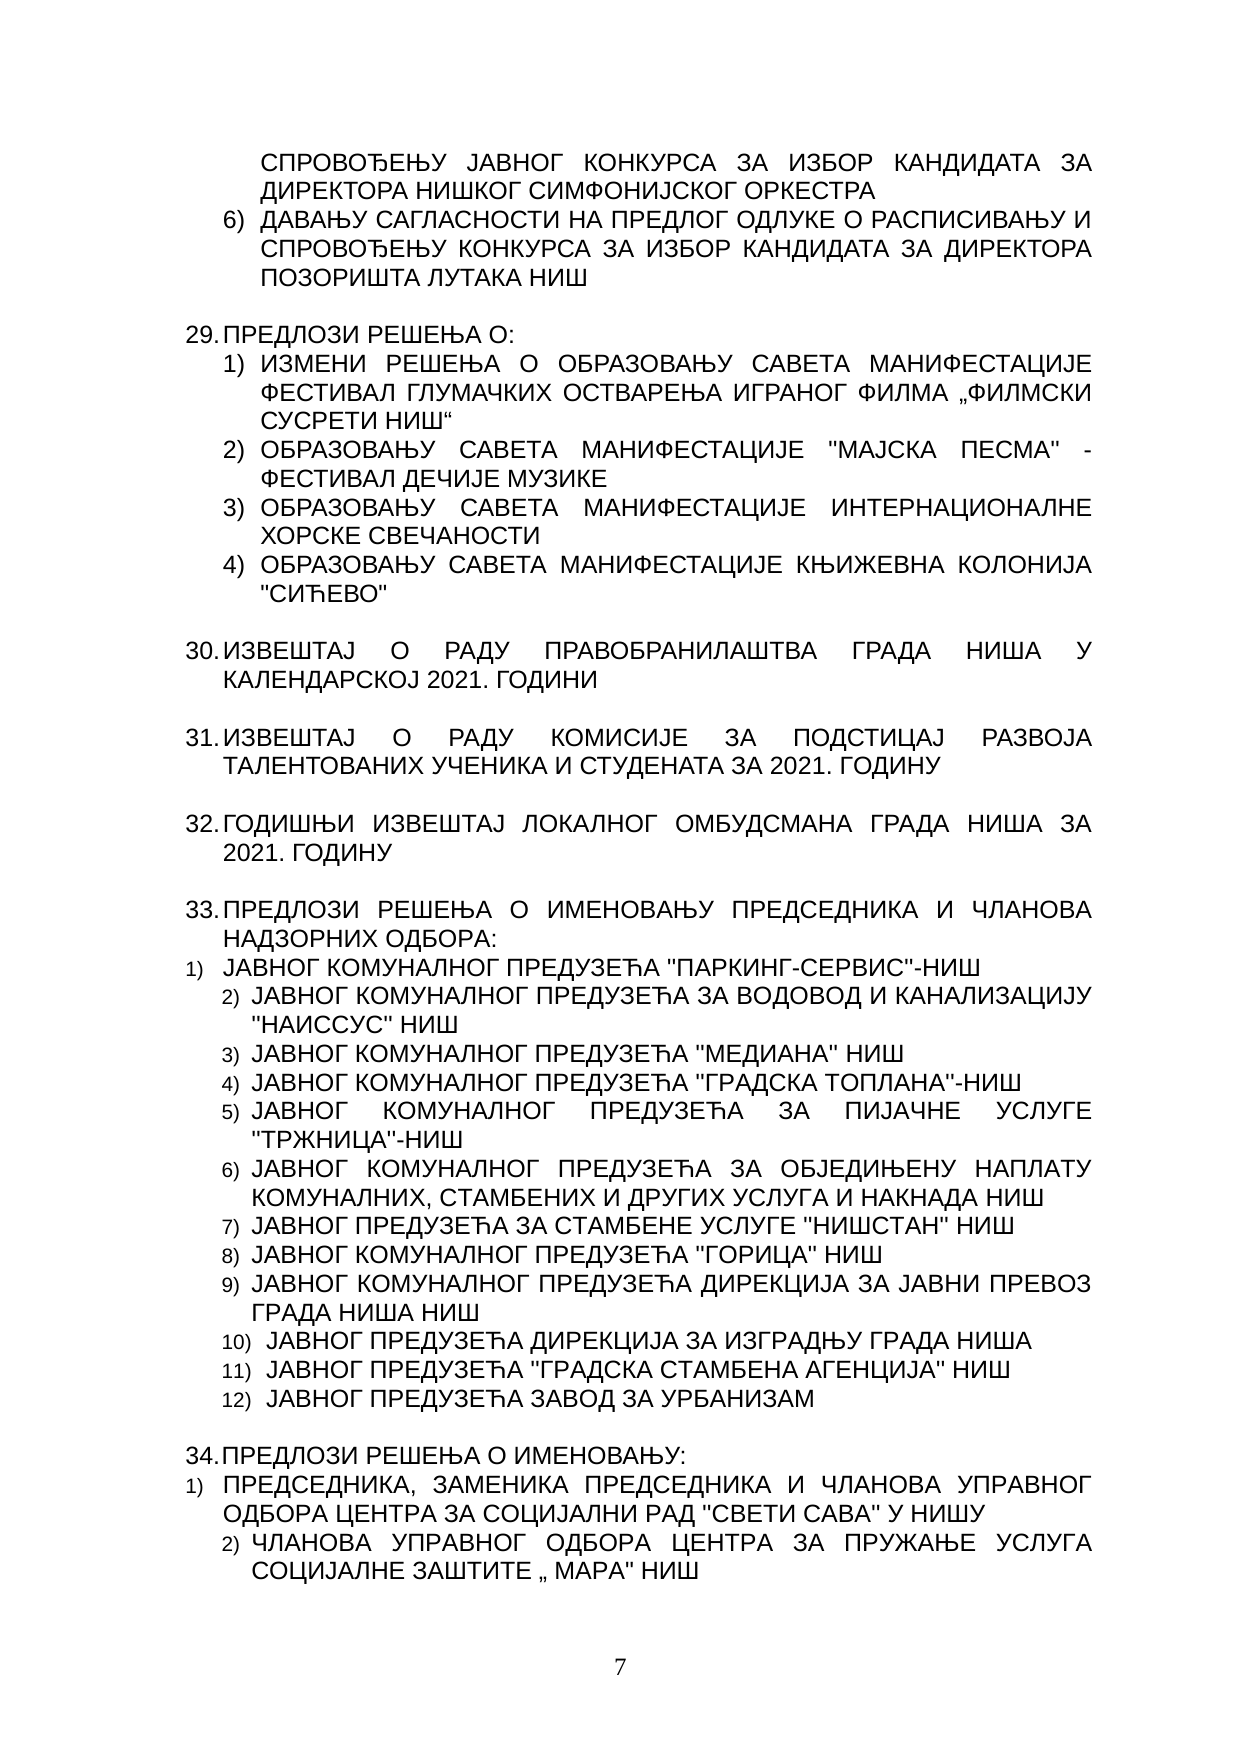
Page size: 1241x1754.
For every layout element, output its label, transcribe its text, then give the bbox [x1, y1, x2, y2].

list ЈАВНОГ КОМУНАЛНОГ ПРЕДУЗЕЋА ''ПАРКИНГ-СЕРВИС''-НИШ [185, 953, 1093, 981]
list ИЗВЕШТАЈ О РАДУ КОМИСИЈЕ ЗА ПОДСТИЦАЈ РАЗВОЈА ТАЛЕНТОВАНИХ УЧЕНИКА И СТУДЕНАТА ЗА 2021. ГОДИНУ [185, 723, 1093, 780]
list ЈАВНОГ КОМУНАЛНОГ ПРЕДУЗЕЋА ЗА ВОДОВОД И КАНАЛИЗАЦИЈУ ''НАИССУС'' НИШ [221, 981, 1093, 1039]
list ЧЛАНОВА УПРАВНОГ ОДБОРА ЦЕНТРА ЗА ПРУЖАЊЕ УСЛУГА СОЦИЈАЛНЕ ЗАШТИТЕ „ МАРА" НИШ [221, 1528, 1093, 1585]
list ПРЕДЛОЗИ РЕШЕЊА О: [185, 320, 1093, 349]
list ПРЕДСЕДНИКА, ЗАМЕНИКА ПРЕДСЕДНИКА И ЧЛАНОВА УПРАВНОГ ОДБОРА ЦЕНТРА ЗА СОЦИЈАЛНИ РАД ''СВЕТИ САВА'' У НИШУ [185, 1470, 1093, 1528]
list ПРЕДЛОЗИ РЕШЕЊА О ИМЕНОВАЊУ ПРЕДСЕДНИКА И ЧЛАНОВА НАДЗОРНИХ ОДБОРА: [185, 895, 1093, 953]
list ЈАВНОГ ПРЕДУЗЕЋА ''ГРАДСКА СТАМБЕНА АГЕНЦИЈА'' НИШ [221, 1355, 1093, 1384]
list ИЗМЕНИ РЕШЕЊА O OБРАЗОВАЊУ САВЕТА МАНИФЕСТАЦИЈЕ ФЕСТИВАЛ ГЛУМАЧКИХ ОСТВАРЕЊА ИГРАНОГ ФИЛМА „ФИЛМСКИ СУСРЕТИ НИШ“ [223, 349, 1093, 435]
list OБРАЗОВАЊУ САВЕТА МАНИФЕСТАЦИЈЕ ИНТЕРНАЦИОНАЛНЕ ХОРСКЕ СВЕЧАНОСТИ [223, 493, 1093, 550]
list ЈАВНОГ ПРЕДУЗЕЋА ЗАВОД ЗА УРБАНИЗАМ [221, 1384, 1093, 1413]
list ГОДИШЊИ ИЗВЕШТАЈ ЛОКАЛНОГ ОМБУДСМАНА ГРАДА НИША ЗА 2021. ГОДИНУ [185, 809, 1093, 866]
list ЈАВНОГ КОМУНАЛНОГ ПРЕДУЗЕЋА ''ГРАДСКА ТОПЛАНА''-НИШ [221, 1068, 1093, 1096]
list ЈАВНОГ КОМУНАЛНОГ ПРЕДУЗЕЋА ЗА ОБЈЕДИЊЕНУ НАПЛАТУ КОМУНАЛНИХ, СТАМБЕНИХ И ДРУГИХ УСЛУГА И НАКНАДА НИШ [221, 1154, 1093, 1211]
list OБРАЗОВАЊУ САВЕТА МАНИФЕСТАЦИЈЕ КЊИЖЕВНА КОЛОНИЈА "СИЋЕВО" [223, 550, 1093, 608]
list ПРЕДЛОЗИ РЕШЕЊА О ИМЕНОВАЊУ: [185, 1441, 1093, 1470]
list OБРАЗОВАЊУ САВЕТА МАНИФЕСТАЦИЈЕ ''МАЈСКА ПЕСМА'' - ФЕСТИВАЛ ДЕЧИЈЕ МУЗИКЕ [223, 435, 1093, 493]
list ДАВАЊУ САГЛАСНОСТИ НА ПРЕДЛОГ ОДЛУКЕ О РАСПИСИВАЊУ И СПРОВОЂЕЊУ КОНКУРСА ЗА ИЗБОР КАНДИДАТА ЗА ДИРЕКТОРА ПОЗОРИШТА ЛУТАКА НИШ [223, 205, 1093, 291]
list ЈАВНОГ ПРЕДУЗЕЋА ЗА СТАМБЕНЕ УСЛУГЕ ''НИШСТАН'' НИШ [221, 1211, 1093, 1240]
list ЈАВНОГ КОМУНАЛНОГ ПРЕДУЗЕЋА ДИРЕКЦИЈА ЗА ЈАВНИ ПРЕВОЗ ГРАДА НИША НИШ [221, 1269, 1093, 1326]
list ЈАВНОГ КОМУНАЛНОГ ПРЕДУЗЕЋА ''МЕДИАНА'' НИШ [221, 1039, 1093, 1068]
list ЈАВНОГ ПРЕДУЗЕЋА ДИРЕКЦИЈА ЗА ИЗГРАДЊУ ГРАДА НИША [221, 1326, 1093, 1355]
list ЈАВНОГ КОМУНАЛНОГ ПРЕДУЗЕЋА ЗА ПИЈАЧНЕ УСЛУГЕ ''ТРЖНИЦА''-НИШ [221, 1096, 1093, 1154]
list ЈАВНОГ КОМУНАЛНОГ ПРЕДУЗЕЋА ''ГОРИЦА'' НИШ [221, 1240, 1093, 1269]
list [223, 148, 1093, 205]
list ИЗВЕШТАЈ О РАДУ ПРАВОБРАНИЛАШТВА ГРАДА НИША У КАЛЕНДАРСКОЈ 2021. ГОДИНИ [185, 636, 1093, 694]
